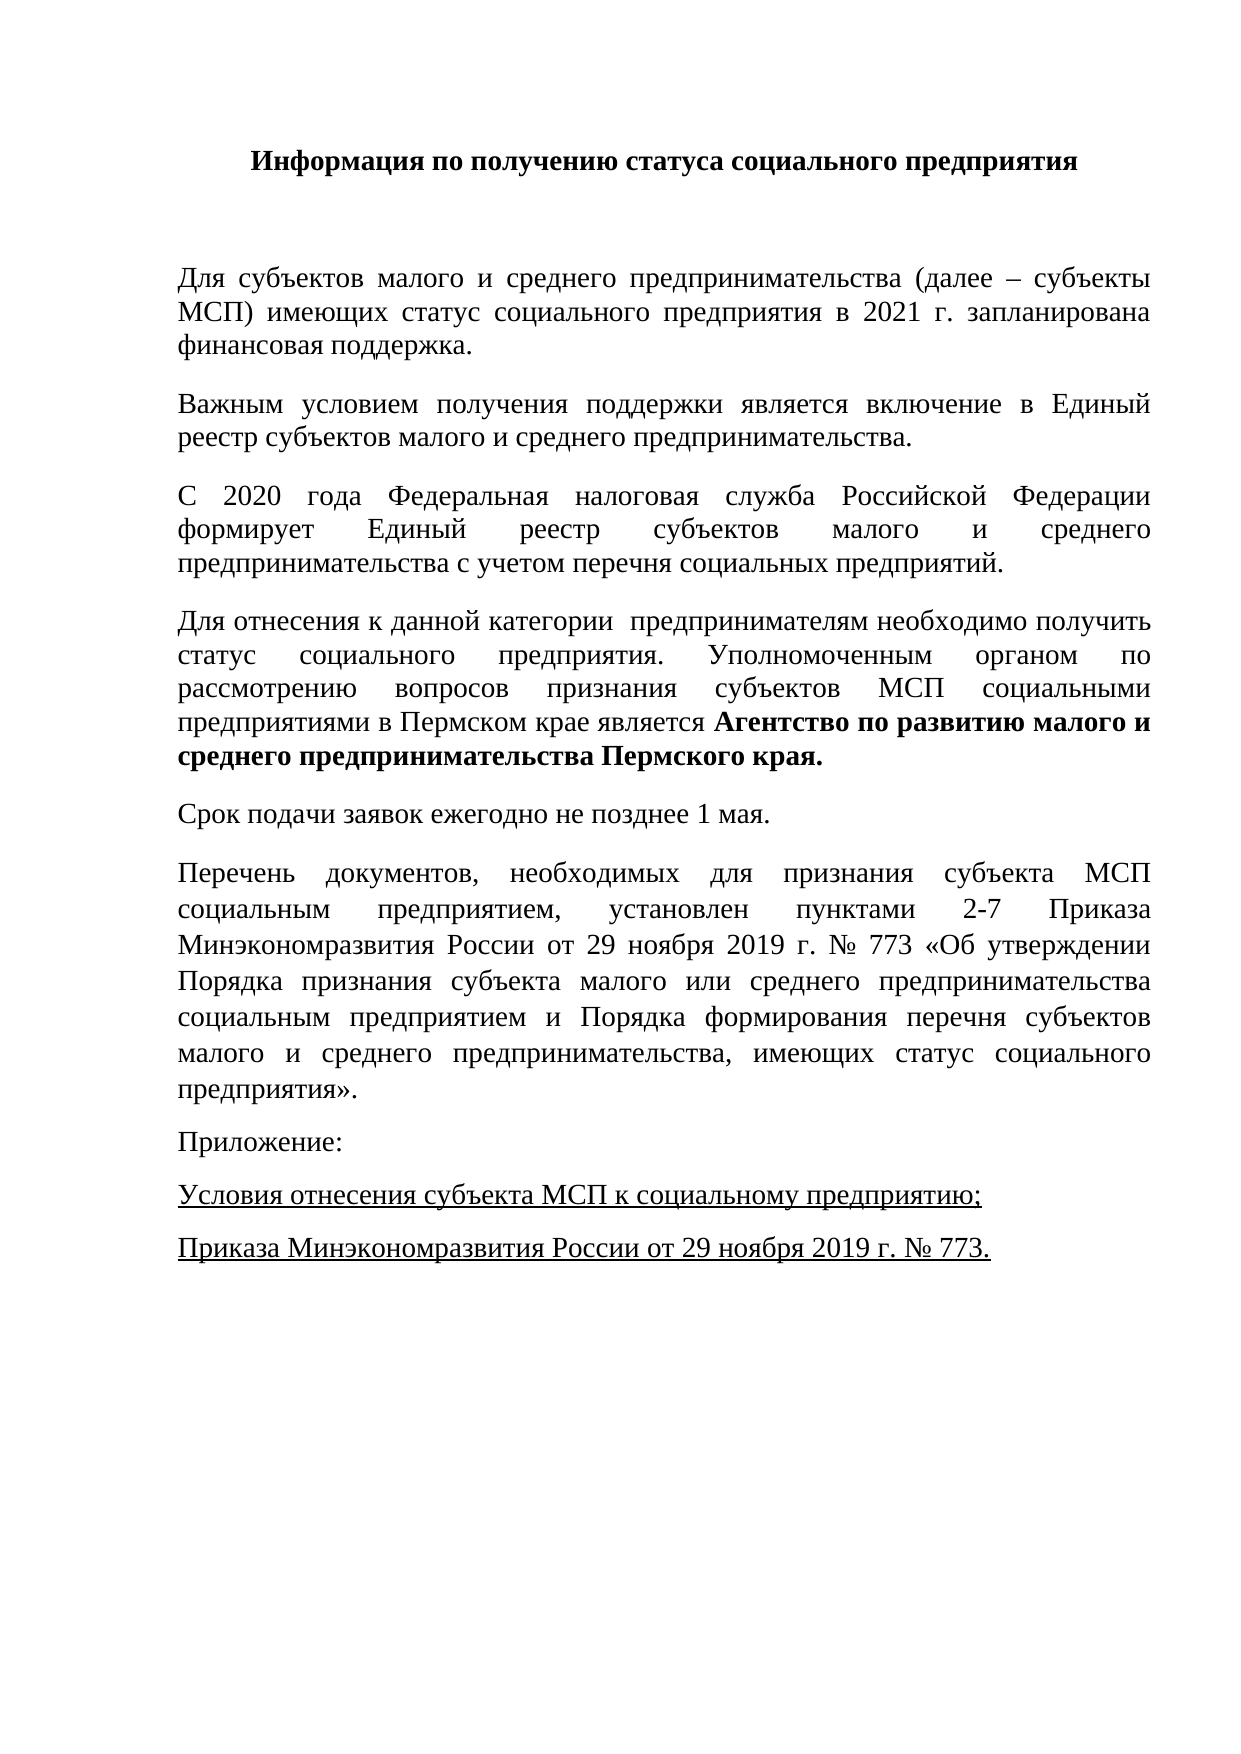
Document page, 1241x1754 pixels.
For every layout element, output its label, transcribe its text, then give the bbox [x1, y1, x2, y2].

text Приложение: [177, 1124, 1152, 1158]
text Для субъектов малого и среднего предпринимательства (далее – субъекты МСП) имеющих статус социального предприятия в 2021 г. запланирована финансовая поддержка. [177, 260, 1152, 361]
text Для отнесения к данной категории предпринимателям необходимо получить статус социального предприятия. Уполномоченным органом по рассмотрению вопросов признания субъектов МСП социальными предприятиями в Пермском крае является Агентство по развитию малого и среднего предпринимательства Пермского края. [177, 603, 1152, 771]
text Срок подачи заявок ежегодно не позднее 1 мая. [177, 796, 1152, 830]
text Условия отнесения субъекта МСП к социальному предприятию; [177, 1177, 1152, 1211]
text Важным условием получения поддержки является включение в Единый реестр субъектов малого и среднего предпринимательства. [177, 386, 1152, 453]
text Приказа Минэкономразвития России от 29 ноября 2019 г. № 773. [177, 1230, 1152, 1264]
text С 2020 года Федеральная налоговая служба Российской Федерации формирует Единый реестр субъектов малого и среднего предпринимательства с учетом перечня социальных предприятий. [177, 478, 1152, 578]
text Перечень документов, необходимых для признания субъекта МСП социальным предприятием, установлен пунктами 2-7 Приказа Минэкономразвития России от 29 ноября 2019 г. № 773 «Об утверждении Порядка признания субъекта малого или среднего предпринимательства социальным предприятием и Порядка формирования перечня субъектов малого и среднего предпринимательства, имеющих статус социального предприятия». [177, 855, 1152, 1105]
text Информация по получению статуса социального предприятия [177, 143, 1152, 177]
